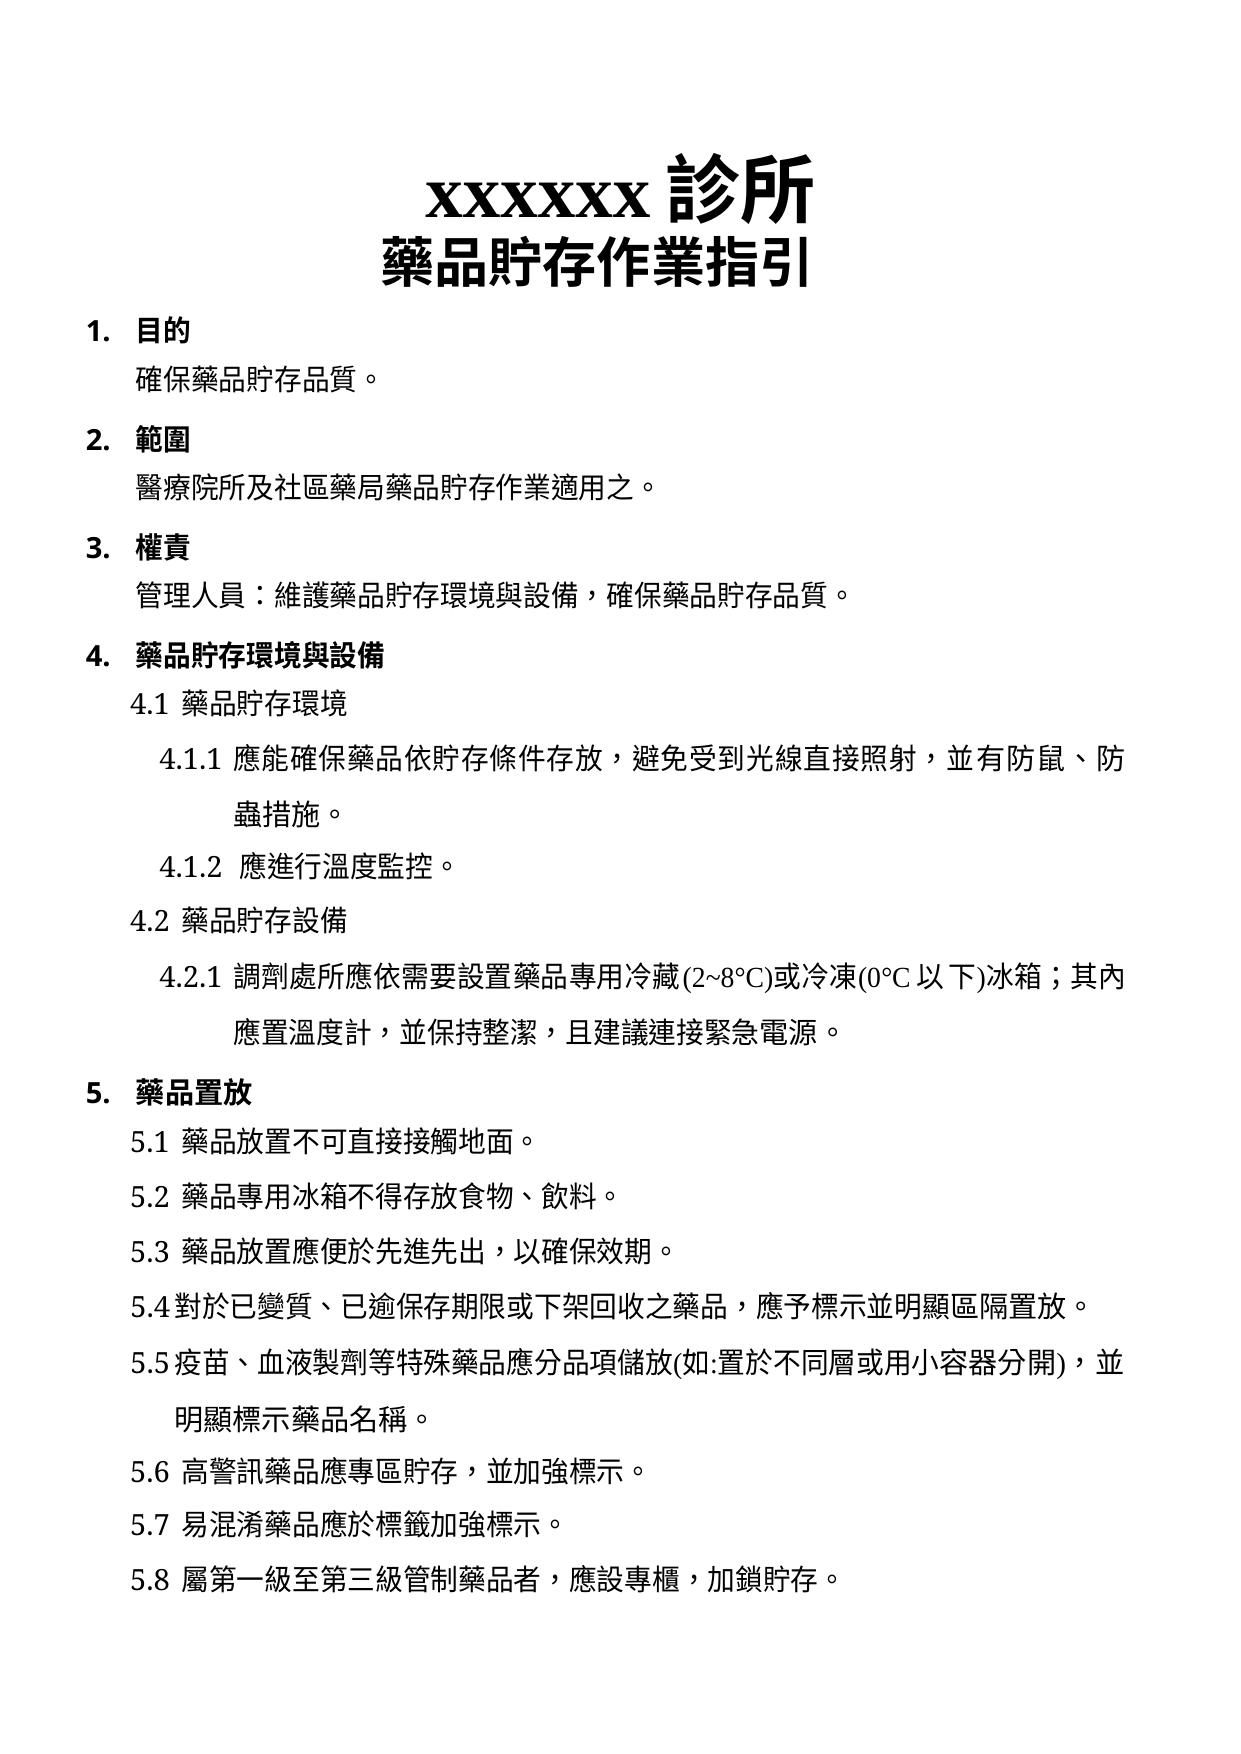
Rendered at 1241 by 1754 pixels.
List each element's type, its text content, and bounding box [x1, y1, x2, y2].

subtitle 藥品置放 [86, 1070, 1165, 1112]
subtitle 藥品貯存環境與設備 [86, 632, 1165, 675]
text 確保藥品貯存品質。 [136, 357, 1165, 399]
list 藥品貯存環境 [130, 681, 1165, 723]
list 調劑處所應依需要設置藥品專用冷藏(2~8°C)或冷凍(0°C以下)冰箱；其內應置溫度計，並保持整潔，且建議連接緊急電源。 [159, 953, 1126, 1052]
text 醫療院所及社區藥局藥品貯存作業適用之。 [136, 465, 1165, 507]
subtitle 目的 [86, 302, 1165, 351]
title 藥品貯存作業指引 [36, 239, 1157, 293]
list 高警訊藥品應專區貯存，並加強標示。 [130, 1452, 1165, 1489]
text 管理人員：維護藥品貯存環境與設備，確保藥品貯存品質。 [136, 573, 1165, 615]
list 對於已變質、已逾保存期限或下架回收之藥品，應予標示並明顯區隔置放。 [130, 1283, 1126, 1326]
list 應能確保藥品依貯存條件存放，避免受到光線直接照射，並有防鼠、防蟲措施。 [159, 736, 1125, 834]
list 疫苗、血液製劑等特殊藥品應分品項儲放(如:置於不同層或用小容器分開)，並明顯標示藥品名稱。 [130, 1340, 1126, 1438]
list 藥品專用冰箱不得存放食物、飲料。 [130, 1173, 1165, 1216]
list 易混淆藥品應於標籤加強標示。 [130, 1502, 1165, 1544]
subtitle 範圍 [86, 416, 1165, 459]
list 應進行溫度監控。 [159, 848, 1165, 885]
list 藥品放置不可直接接觸地面。 [130, 1118, 1165, 1161]
list 藥品貯存設備 [130, 898, 1165, 940]
list 藥品放置應便於先進先出，以確保效期。 [130, 1228, 1165, 1271]
text xxxxxx診所 [75, 131, 1165, 239]
list 屬第一級至第三級管制藥品者，應設專櫃，加鎖貯存。 [130, 1557, 1165, 1599]
subtitle 權責 [86, 524, 1165, 567]
